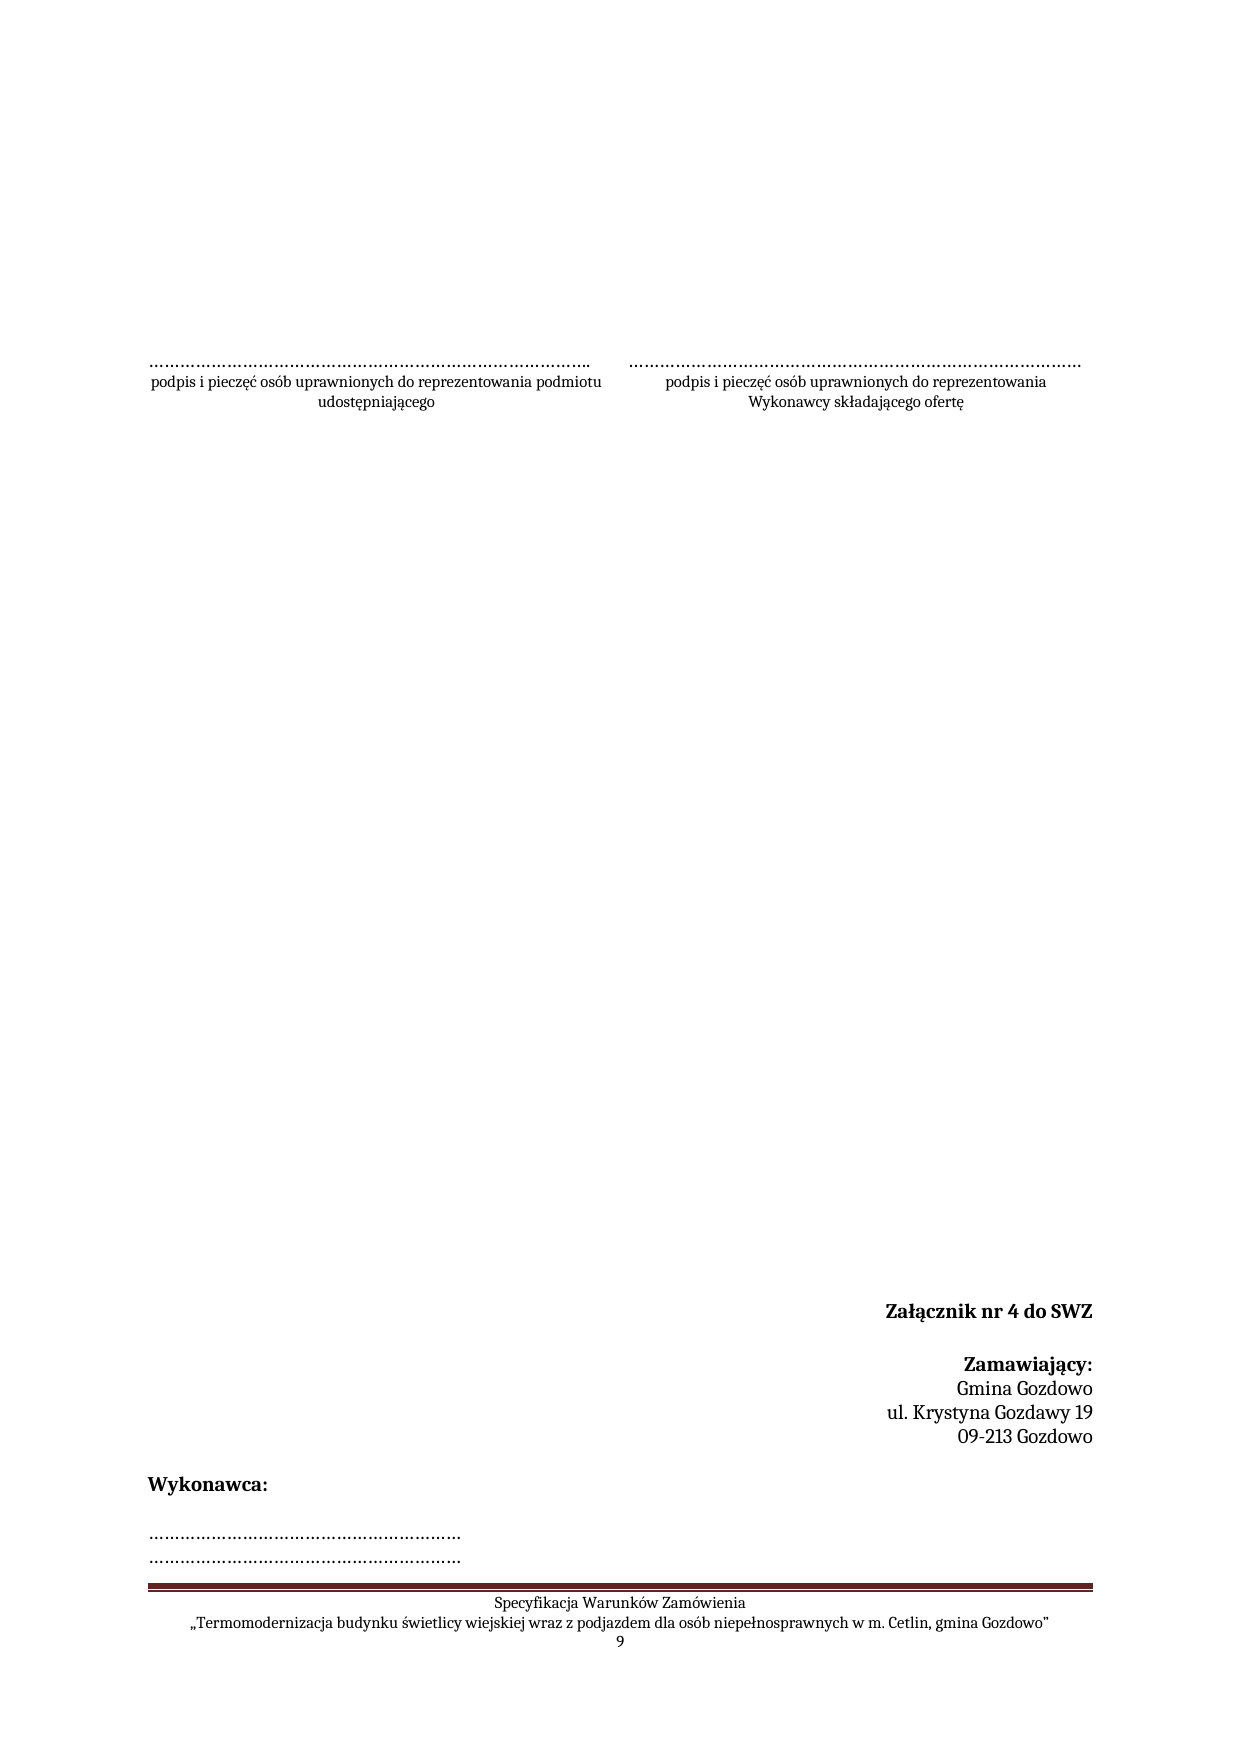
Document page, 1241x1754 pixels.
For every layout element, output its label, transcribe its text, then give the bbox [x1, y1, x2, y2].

text Zamawiający: [148, 1353, 1093, 1377]
text ………………………………………………………………………………………………………… [148, 1520, 472, 1568]
text ul. Krystyna Gozdawy 19 [148, 1401, 1093, 1424]
table_cell podpis i pieczęć osób uprawnionych do reprezentowania Wykonawcy składającego ofertę [616, 373, 1096, 433]
text 09-213 Gozdowo [148, 1424, 1093, 1448]
table_header …………………………………………………………………………. [136, 155, 616, 373]
text Gmina Gozdowo [148, 1377, 1093, 1401]
table_header …………………………………………………………………………… [616, 155, 1096, 373]
table_cell podpis i pieczęć osób uprawnionych do reprezentowania podmiotu udostępniającego [136, 373, 616, 433]
text Wykonawca: [148, 1472, 1093, 1496]
text Załącznik nr 4 do SWZ [148, 1300, 1093, 1324]
